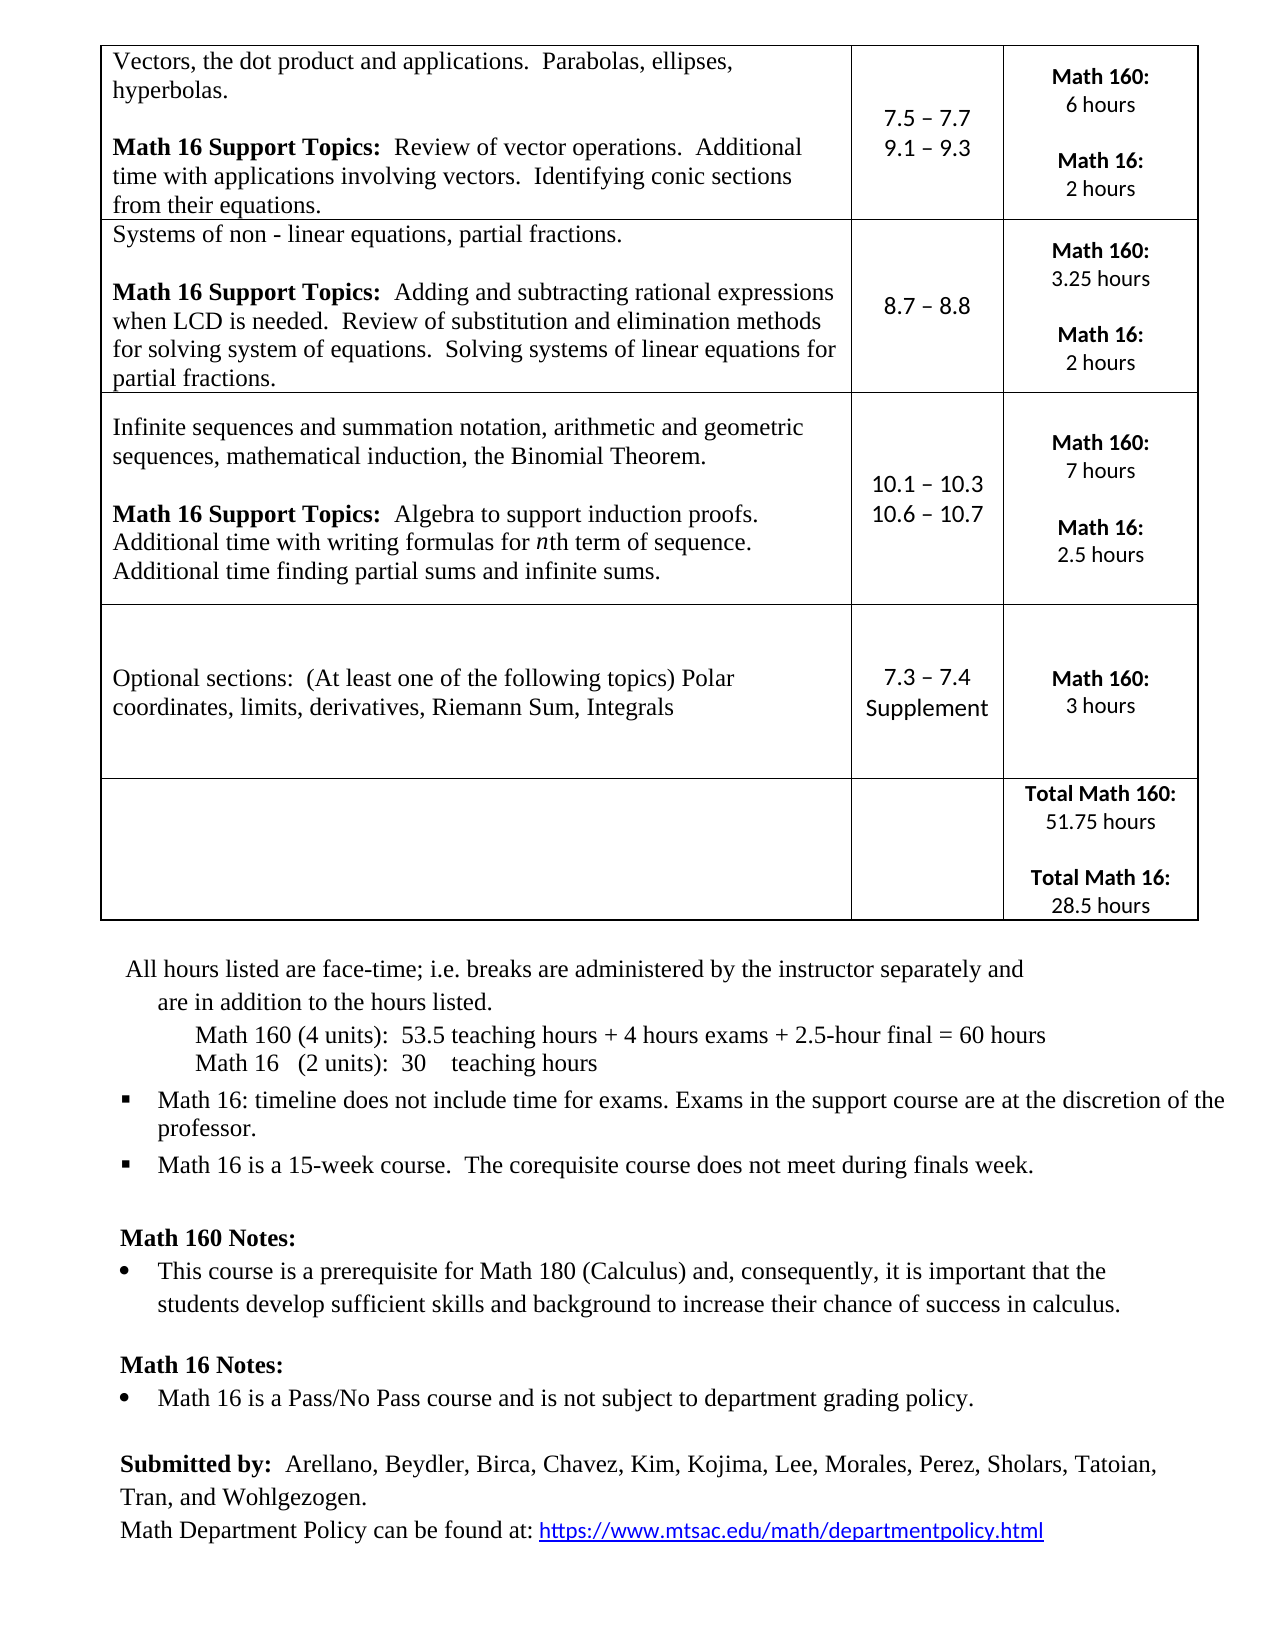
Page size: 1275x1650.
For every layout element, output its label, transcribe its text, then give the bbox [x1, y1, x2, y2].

text Math 160 (4 units): 53.5 teaching hours + 4 hours exams + 2.5-hour final = 60 hours [195, 1020, 1230, 1048]
text Math Department Policy can be found at: https://www.mtsac.edu/math/departmentpolicy.html [45, 1515, 1232, 1544]
table_cell Optional sections: (At least one of the following topics) Polar coordinates, limits, derivatives, Riemann Sum, Integrals [102, 605, 851, 778]
text are in addition to the hours listed. [120, 987, 1230, 1015]
text Math 16 Notes: [120, 1350, 1170, 1379]
list Math 16 is a Pass/No Pass course and is not subject to department grading policy. [120, 1383, 1170, 1412]
table_cell Total Math 160: 51.75 hours Total Math 16: 28.5 hours [1004, 779, 1197, 919]
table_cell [1004, 46, 1197, 218]
table_cell 7.5 – 7.7 9.1 – 9.3 [852, 46, 1003, 218]
table_cell Vectors, the dot product and applications. Parabolas, ellipses, hyperbolas. Math 16 Support Topics: Review of vector operations. Additional time with applications involving vectors. Identifying conic sections from their equations. [102, 46, 851, 218]
subtitle Math 16 is a 15-week course. The corequisite course does not meet during finals week. [120, 1150, 1230, 1178]
text Math 16 (2 units): 30 teaching hours [195, 1048, 1230, 1077]
table_cell Math 160: 3.25 hours Math 16: 2 hours [1004, 220, 1197, 392]
table_cell Systems of non - linear equations, partial fractions. Math 16 Support Topics: Adding and subtracting rational expressions when LCD is needed. Review of substitution and elimination methods for solving system of equations. Solving systems of linear equations for partial fractions. [102, 220, 851, 392]
text All hours listed are face-time; i.e. breaks are administered by the instructor separately and [45, 954, 1230, 982]
table_cell Infinite sequences and summation notation, arithmetic and geometric sequences, mathematical induction, the Binomial Theorem. Math 16 Support Topics: Algebra to support induction proofs. Additional time with writing formulas for th term of sequence. Additional time finding partial sums and infinite sums. [102, 393, 851, 604]
table_cell Math 160: 3 hours [1004, 605, 1197, 778]
subtitle Math 16: timeline does not include time for exams. Exams in the support course are at the discretion of the professor. [120, 1085, 1230, 1142]
text Math 160 Notes: [120, 1223, 1170, 1252]
table_cell [852, 779, 1003, 919]
table_cell Math 160: 7 hours Math 16: 2.5 hours [1004, 393, 1197, 604]
table_cell 7.3 – 7.4 Supplement [852, 605, 1003, 778]
list This course is a prerequisite for Math 180 (Calculus) and, consequently, it is important that the students develop sufficient skills and background to increase their chance of success in calculus. [120, 1256, 1170, 1318]
text Submitted by: Arellano, Beydler, Birca, Chavez, Kim, Kojima, Lee, Morales, Perez, Sholars, Tatoian, Tran, and Wohlgezogen. [120, 1449, 1170, 1511]
table_cell 10.1 – 10.3 10.6 – 10.7 [852, 393, 1003, 604]
table_cell [102, 779, 851, 919]
table_cell 8.7 – 8.8 [852, 220, 1003, 392]
